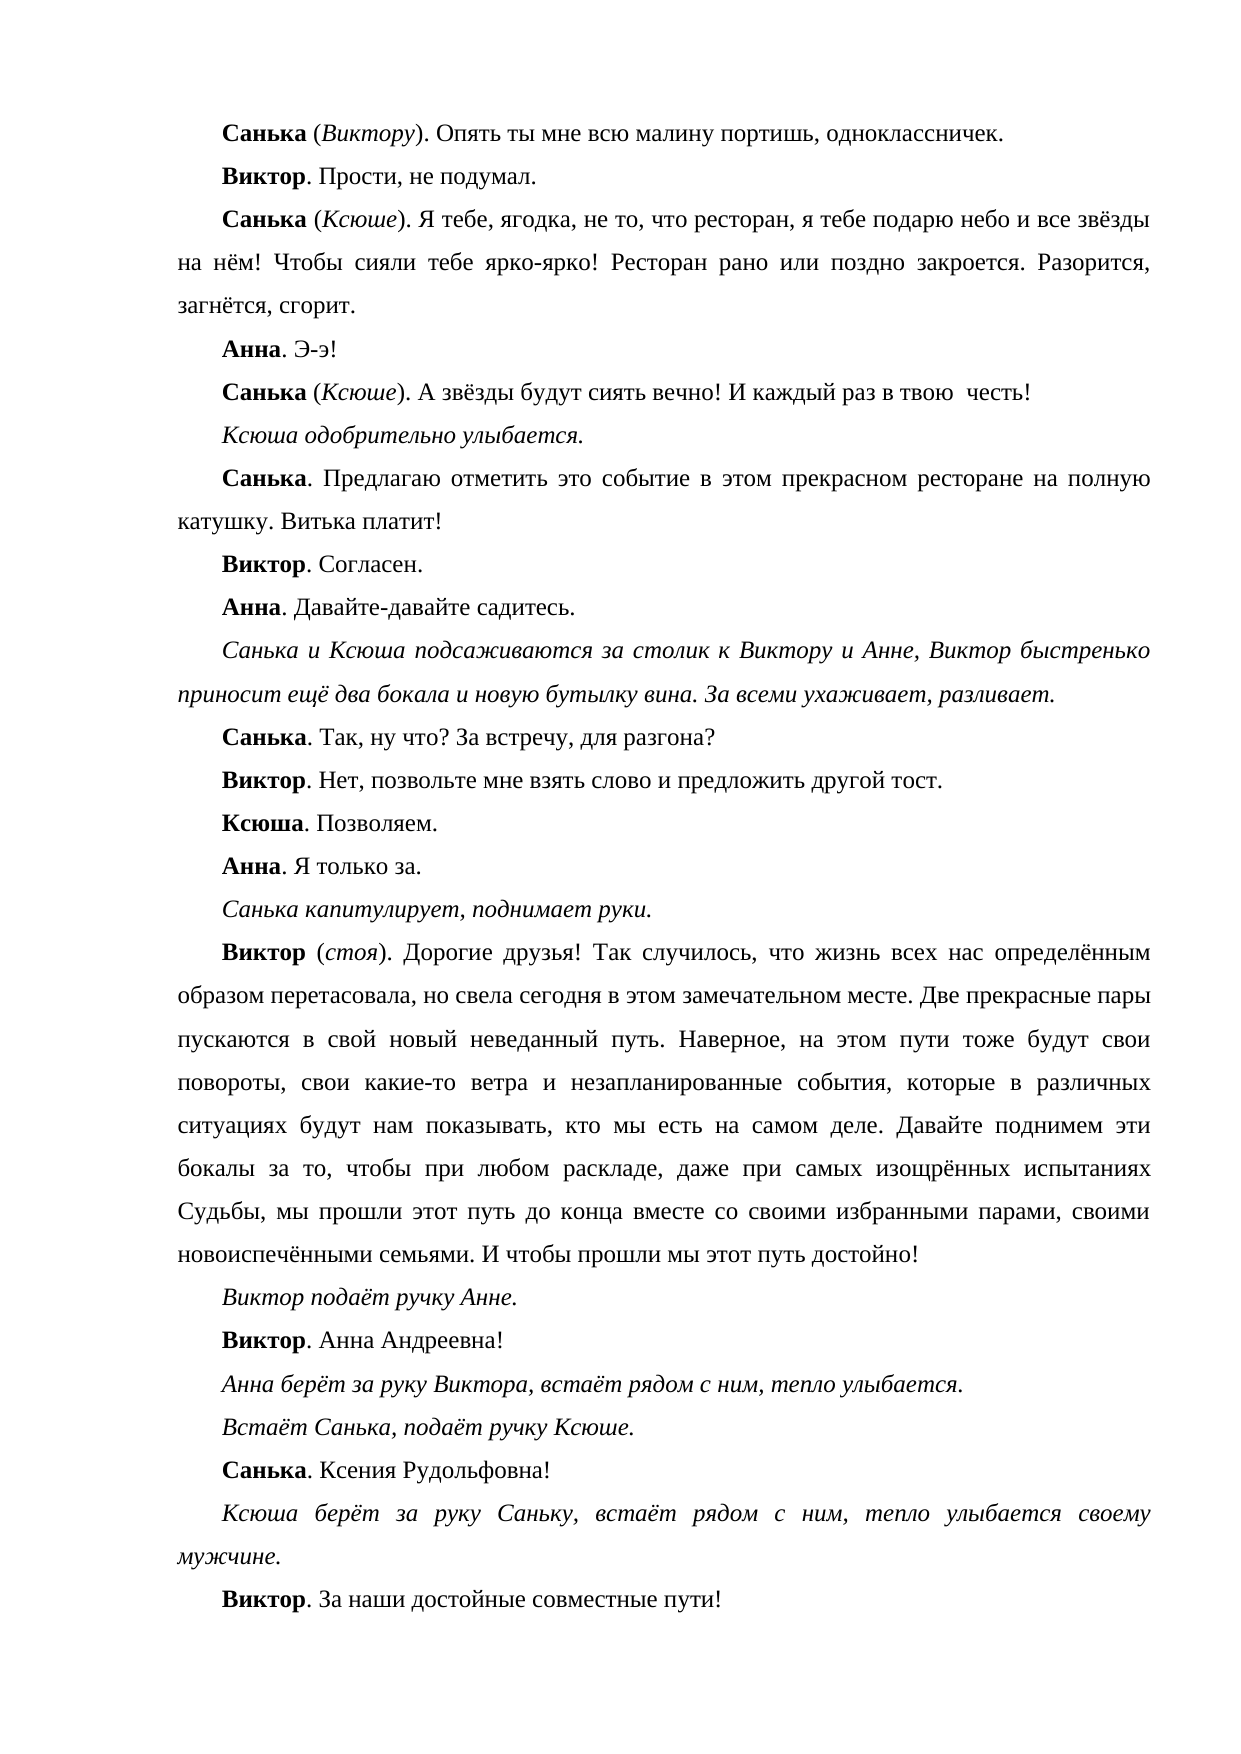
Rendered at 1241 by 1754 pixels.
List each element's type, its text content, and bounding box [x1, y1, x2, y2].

text Анна. Я только за. [177, 851, 1152, 880]
text Виктор. Нет, позвольте мне взять слово и предложить другой тост. [177, 765, 1152, 794]
text Виктор. Анна Андреевна! [177, 1326, 1152, 1354]
text Санька и Ксюша подсаживаются за столик к Виктору и Анне, Виктор быстренько приносит ещё два бокала и новую бутылку вина. За всеми ухаживает, разливает. [177, 636, 1152, 707]
text Санька (Ксюше). Я тебе, ягодка, не то, что ресторан, я тебе подарю небо и все звёзды на нём! Чтобы сияли тебе ярко-ярко! Ресторан рано или поздно закроется. Разорится, загнётся, сгорит. [177, 204, 1152, 319]
text Санька. Ксения Рудольфовна! [177, 1455, 1152, 1484]
text Санька капитулирует, поднимает руки. [177, 894, 1152, 923]
text Ксюша одобрительно улыбается. [177, 420, 1152, 449]
text Встаёт Санька, подаёт ручку Ксюше. [177, 1412, 1152, 1441]
text Ксюша. Позволяем. [177, 808, 1152, 837]
text Виктор. Прости, не подумал. [177, 161, 1152, 190]
text Анна. Давайте-давайте садитесь. [177, 592, 1152, 621]
text Санька (Виктору). Опять ты мне всю малину портишь, одноклассничек. [177, 118, 1152, 147]
text Виктор (стоя). Дорогие друзья! Так случилось, что жизнь всех нас определённым образом перетасовала, но свела сегодня в этом замечательном месте. Две прекрасные пары пускаются в свой новый неведанный путь. Наверное, на этом пути тоже будут свои повороты, свои какие-то ветра и незапланированные события, которые в различных ситуациях будут нам показывать, кто мы есть на самом деле. Давайте поднимем эти бокалы за то, чтобы при любом раскладе, даже при самых изощрённых испытаниях Судьбы, мы прошли этот путь до конца вместе со своими избранными парами, своими новоиспечёнными семьями. И чтобы прошли мы этот путь достойно! [177, 937, 1152, 1268]
text Виктор. Согласен. [177, 549, 1152, 578]
text Ксюша берёт за руку Саньку, встаёт рядом с ним, тепло улыбается своему мужчине. [177, 1498, 1152, 1570]
text Санька. Так, ну что? За встречу, для разгона? [177, 722, 1152, 751]
text Анна берёт за руку Виктора, встаёт рядом с ним, тепло улыбается. [177, 1369, 1152, 1397]
text Виктор. За наши достойные совместные пути! [177, 1584, 1152, 1613]
text Санька (Ксюше). А звёзды будут сиять вечно! И каждый раз в твою честь! [177, 377, 1152, 406]
text Санька. Предлагаю отметить это событие в этом прекрасном ресторане на полную катушку. Витька платит! [177, 463, 1152, 535]
text Виктор подаёт ручку Анне. [177, 1282, 1152, 1311]
text Анна. Э-э! [177, 334, 1152, 362]
